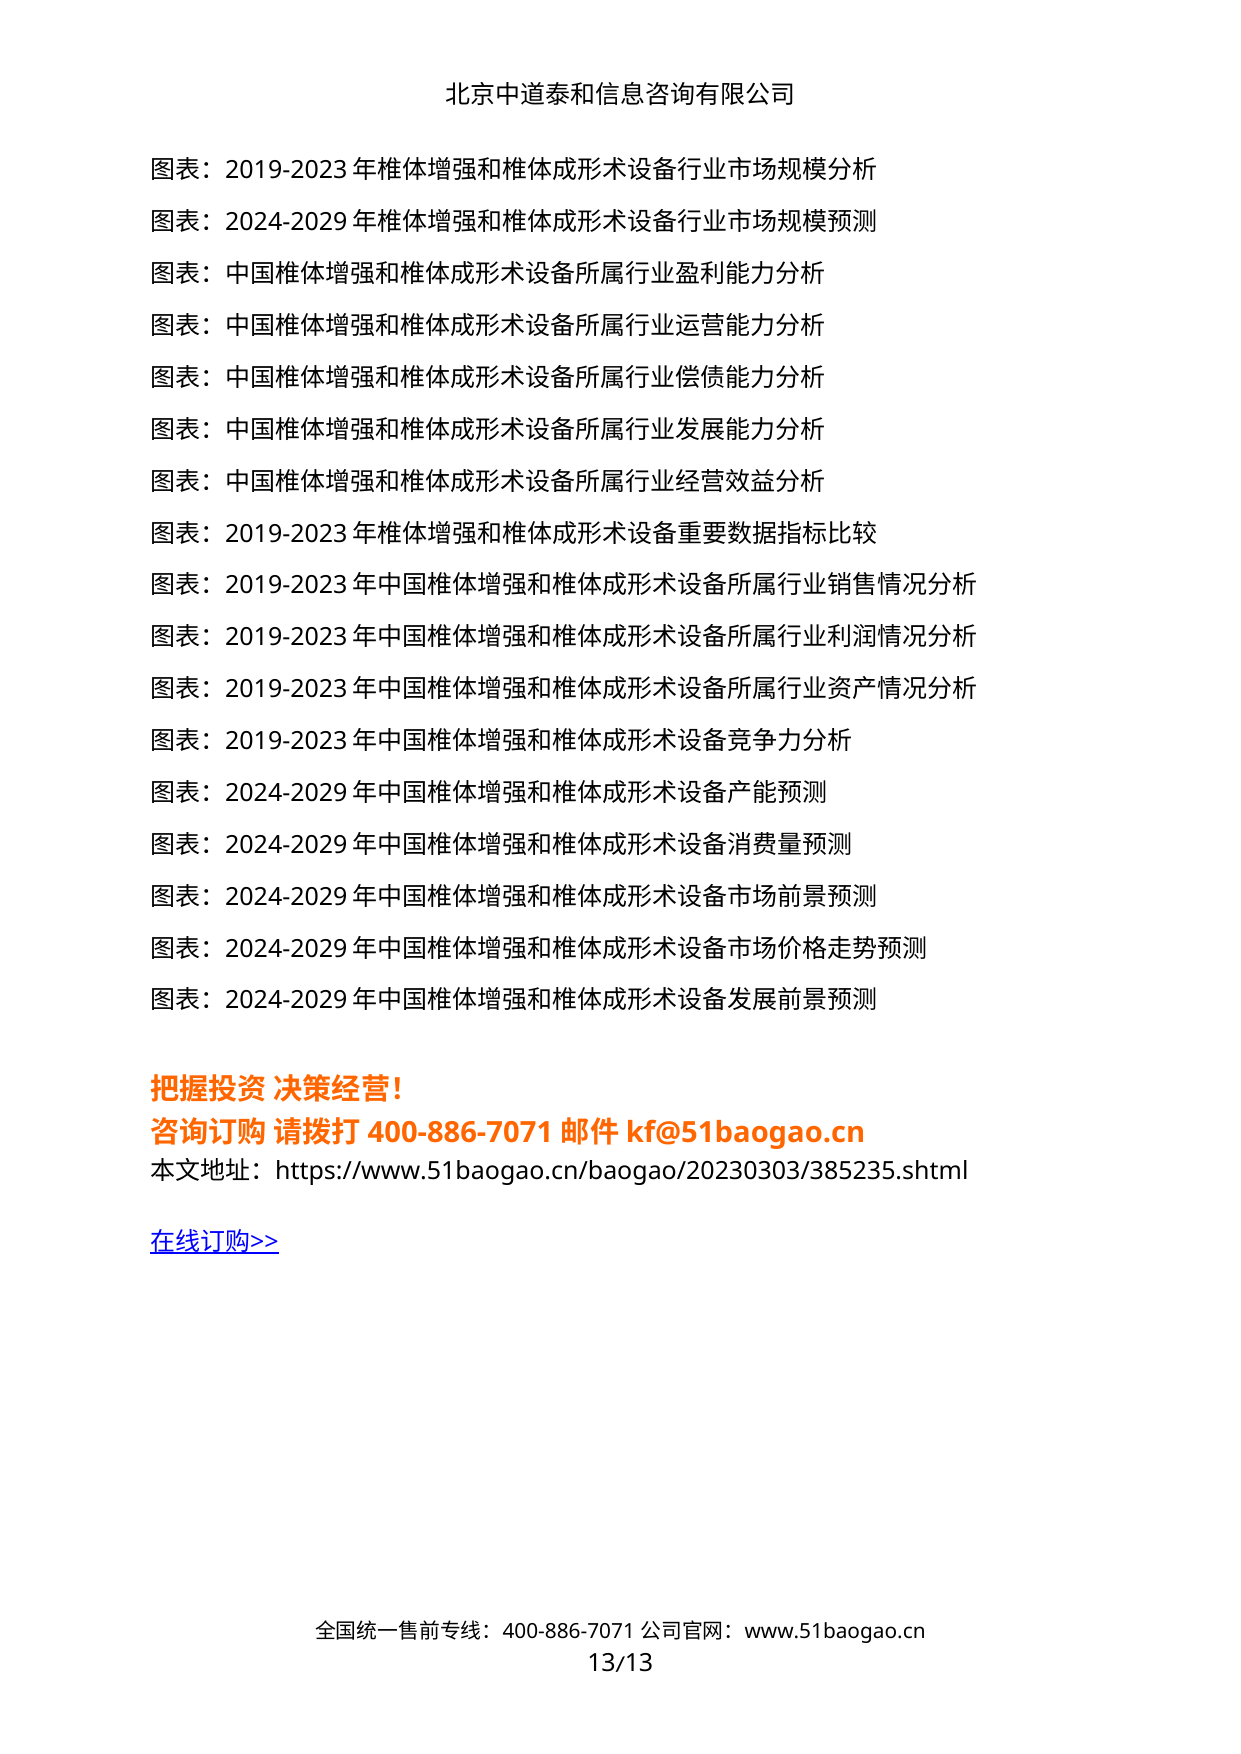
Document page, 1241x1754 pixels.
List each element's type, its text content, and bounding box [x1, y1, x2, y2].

text 图表：2019-2023年中国椎体增强和椎体成形术设备所属行业资产情况分析 [150, 669, 1090, 705]
text 图表：中国椎体增强和椎体成形术设备所属行业发展能力分析 [150, 409, 1090, 446]
text 图表：2024-2029年中国椎体增强和椎体成形术设备市场前景预测 [150, 876, 1090, 912]
text 图表：中国椎体增强和椎体成形术设备所属行业盈利能力分析 [150, 254, 1090, 290]
text 图表：2019-2023年中国椎体增强和椎体成形术设备所属行业销售情况分析 [150, 565, 1090, 601]
text 图表：中国椎体增强和椎体成形术设备所属行业运营能力分析 [150, 306, 1090, 342]
text 图表：2019-2023年椎体增强和椎体成形术设备重要数据指标比较 [150, 513, 1090, 549]
text 图表：2019-2023年椎体增强和椎体成形术设备行业市场规模分析 [150, 150, 1090, 186]
text 图表：2024-2029年中国椎体增强和椎体成形术设备消费量预测 [150, 824, 1090, 861]
text 把握投资 决策经营！咨询订购 请拨打 400-886-7071 邮件 kf@51baogao.cn本文地址：https://www.51baogao.cn/baogao/20230303/385235.shtml [150, 1032, 1090, 1187]
text 图表：中国椎体增强和椎体成形术设备所属行业经营效益分析 [150, 461, 1090, 497]
text 在线订购>> [150, 1187, 1090, 1257]
text 图表：2024-2029年中国椎体增强和椎体成形术设备产能预测 [150, 772, 1090, 809]
text 图表：2024-2029年椎体增强和椎体成形术设备行业市场规模预测 [150, 202, 1090, 238]
text 图表：2019-2023年中国椎体增强和椎体成形术设备所属行业利润情况分析 [150, 617, 1090, 653]
text 图表：2019-2023年中国椎体增强和椎体成形术设备竞争力分析 [150, 721, 1090, 757]
text 图表：2024-2029年中国椎体增强和椎体成形术设备市场价格走势预测 [150, 928, 1090, 964]
text 图表：中国椎体增强和椎体成形术设备所属行业偿债能力分析 [150, 357, 1090, 394]
text 图表：2024-2029年中国椎体增强和椎体成形术设备发展前景预测 [150, 980, 1090, 1016]
